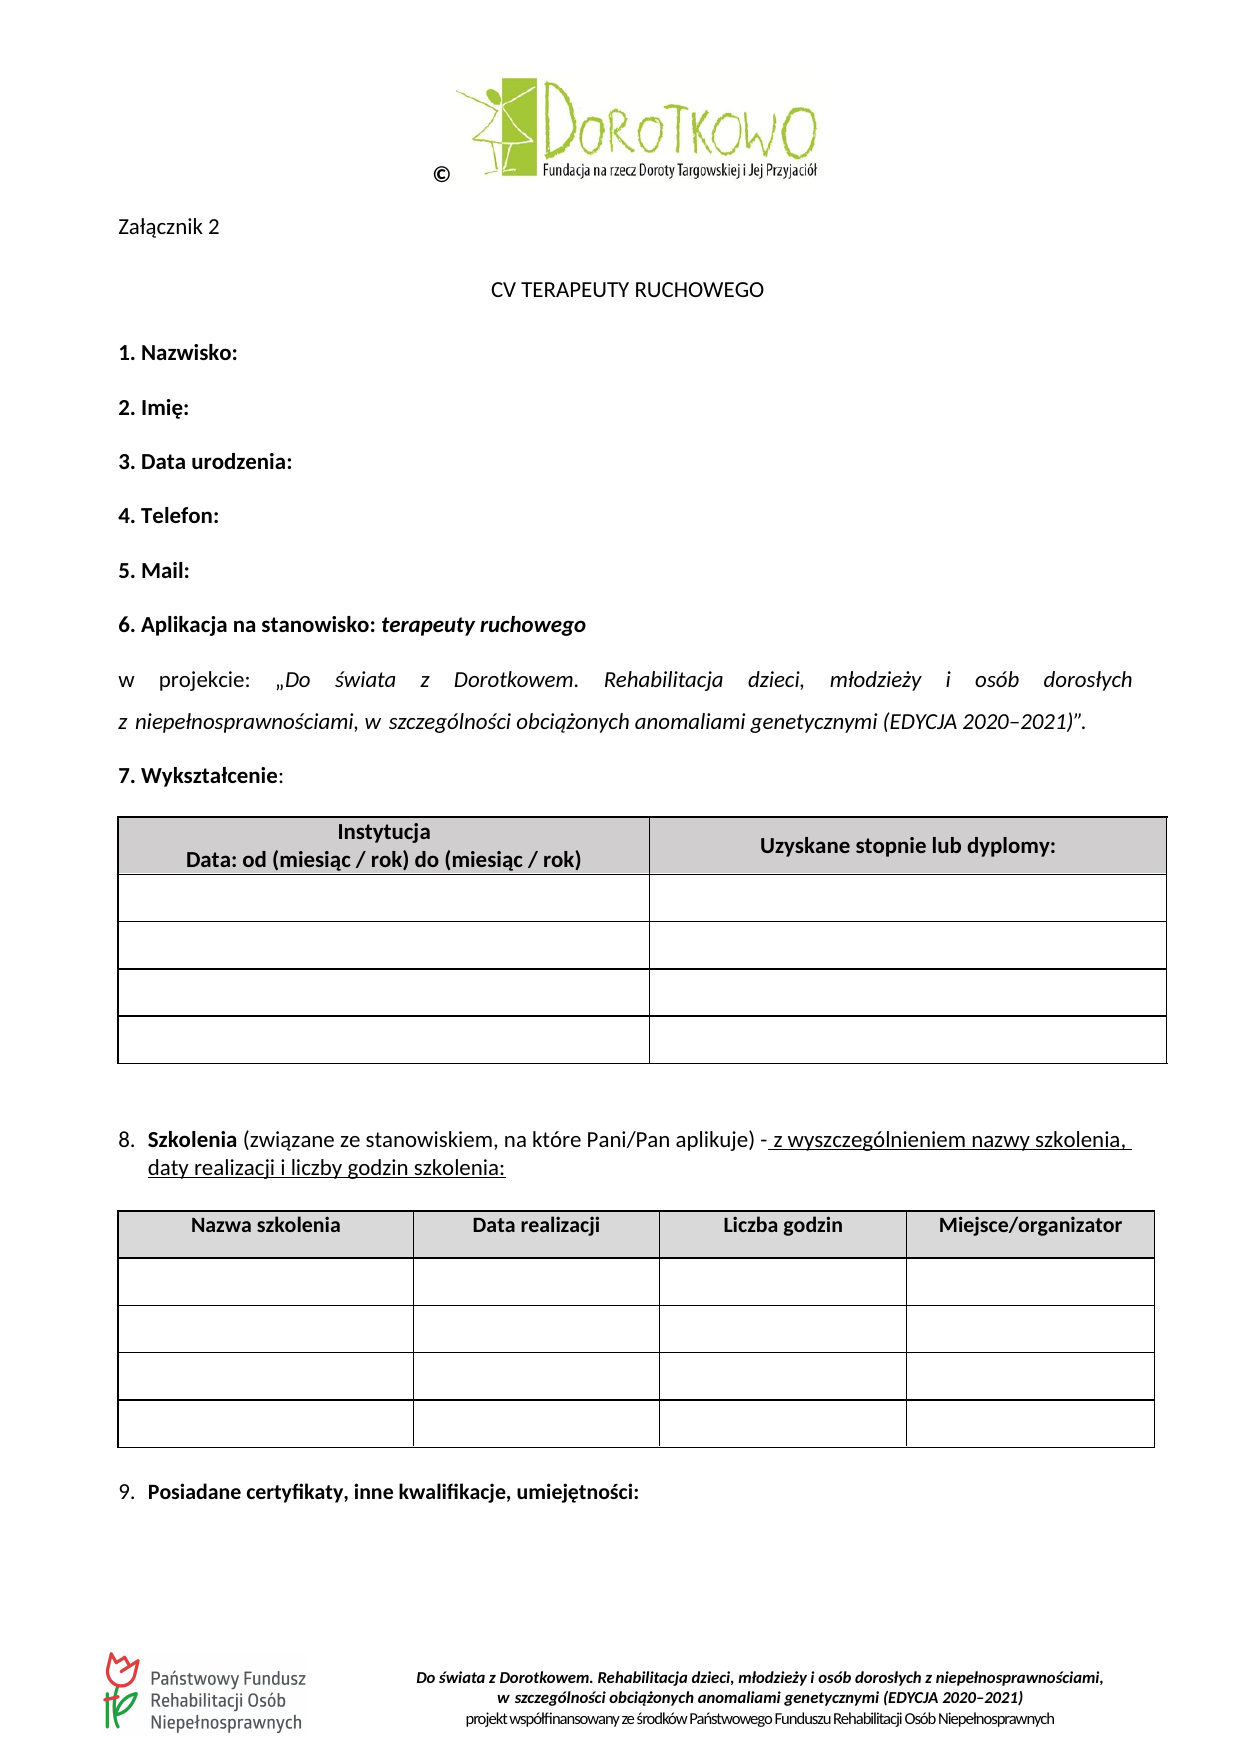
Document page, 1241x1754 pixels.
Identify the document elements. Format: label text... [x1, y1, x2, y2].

table_cell [119, 1306, 413, 1352]
table_header Liczba godzin [660, 1212, 906, 1257]
table_cell [907, 1306, 1154, 1352]
text 7. Wykształcenie: [118, 761, 1137, 789]
table_cell [119, 970, 649, 1015]
table_header Miejsce/organizator [907, 1212, 1154, 1257]
table_cell [414, 1401, 659, 1446]
table_cell [660, 1401, 906, 1446]
table_cell [119, 1401, 413, 1446]
table_cell [907, 1401, 1154, 1446]
table_header Data realizacji [414, 1212, 659, 1257]
text CV TERAPEUTY RUCHOWEGO [118, 275, 1137, 303]
text w projekcie: „Do świata z Dorotkowem. Rehabilitacja dzieci, młodzieży i osób dorosłych z niepełnosprawnościami, w szczególności obciążonych anomaliami genetycznymi (EDYCJA 2020–2021)”. [118, 665, 1137, 735]
table_cell [650, 875, 1166, 921]
table_cell [119, 922, 649, 968]
table_cell [414, 1259, 659, 1304]
text 6. Aplikacja na stanowisko: terapeuty ruchowego [118, 611, 1137, 638]
table_cell [119, 875, 649, 921]
text Załącznik 2 [118, 212, 1137, 241]
picture [99, 1651, 307, 1737]
table_cell [119, 1353, 413, 1399]
table_header Instytucja Data: od (miesiąc / rok) do (miesiąc / rok) [119, 818, 649, 873]
table_cell [119, 1259, 413, 1304]
text 5. Mail: [118, 556, 1137, 584]
table_cell [650, 922, 1166, 968]
table_cell [119, 1017, 649, 1063]
text 2. Imię: [118, 393, 1137, 421]
table_cell [650, 1017, 1166, 1063]
table_header Nazwa szkolenia [119, 1212, 413, 1257]
table_cell [660, 1306, 906, 1352]
table_cell [650, 970, 1166, 1015]
table_cell [907, 1259, 1154, 1304]
text 3. Data urodzenia: [118, 447, 1137, 475]
table_header Uzyskane stopnie lub dyplomy: [650, 818, 1166, 873]
text 1. Nazwisko: [118, 338, 1137, 366]
table_cell [414, 1306, 659, 1352]
table_cell [414, 1353, 659, 1399]
list Szkolenia (związane ze stanowiskiem, na które Pani/Pan aplikuje) - z wyszczególnieniem nazwy szkolenia, daty realizacji i liczby godzin szkolenia: [118, 1125, 1137, 1181]
table_cell [660, 1353, 906, 1399]
list Posiadane certyfikaty, inne kwalifikacje, umiejętności: [118, 1477, 1137, 1505]
table_cell [907, 1353, 1154, 1399]
text 4. Telefon: [118, 502, 1137, 529]
table_cell [660, 1259, 906, 1304]
picture [451, 73, 824, 182]
